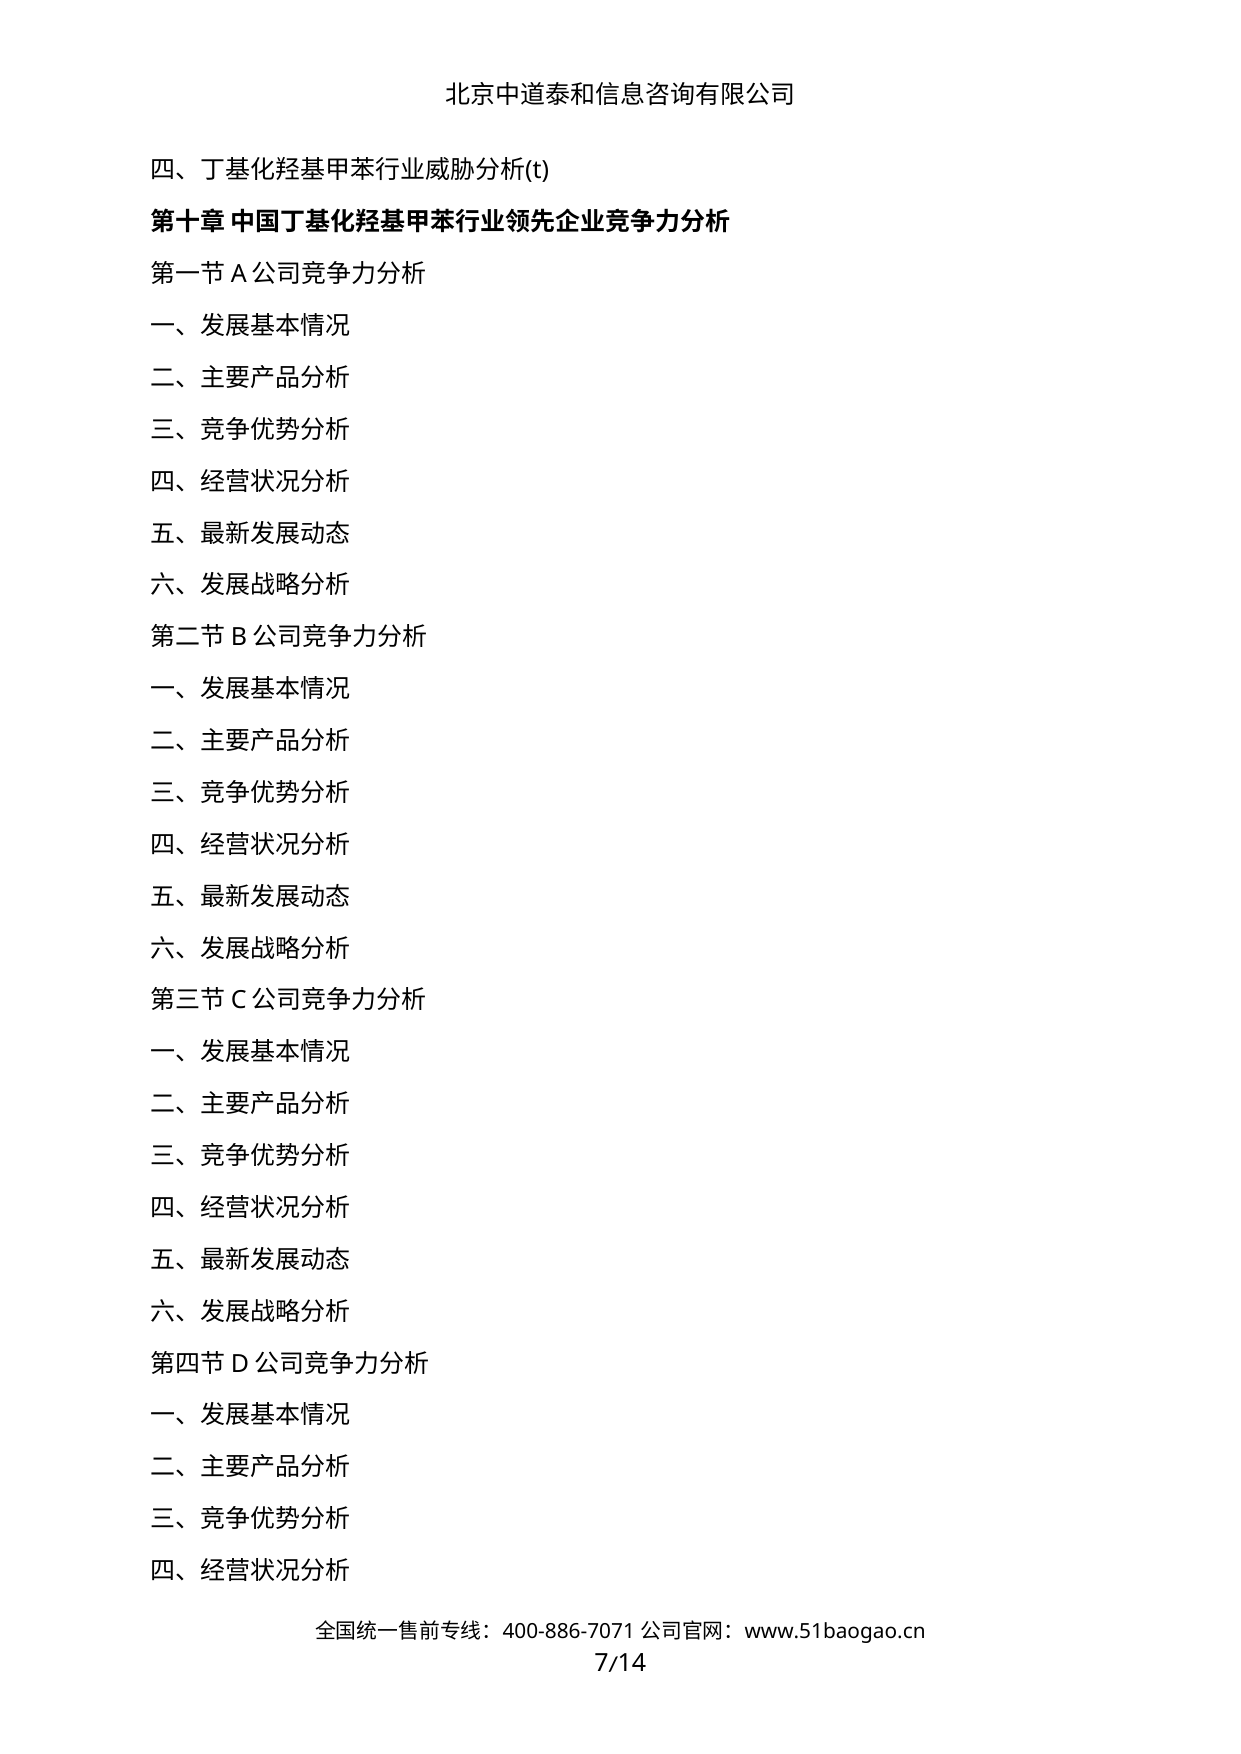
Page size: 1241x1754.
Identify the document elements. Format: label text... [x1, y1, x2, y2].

text 第二节 B公司竞争力分析 [150, 617, 1090, 653]
text 三、竞争优势分析 [150, 1499, 1090, 1535]
text 一、发展基本情况 [150, 1032, 1090, 1068]
text 一、发展基本情况 [150, 306, 1090, 342]
text 六、发展战略分析 [150, 1291, 1090, 1327]
text 第一节 A公司竞争力分析 [150, 254, 1090, 290]
text 三、竞争优势分析 [150, 1136, 1090, 1172]
text 一、发展基本情况 [150, 1395, 1090, 1431]
text 五、最新发展动态 [150, 876, 1090, 912]
text 四、经营状况分析 [150, 1551, 1090, 1587]
text 三、竞争优势分析 [150, 409, 1090, 446]
text 一、发展基本情况 [150, 669, 1090, 705]
text 第三节 C公司竞争力分析 [150, 980, 1090, 1016]
text 四、经营状况分析 [150, 461, 1090, 497]
text 四、丁基化羟基甲苯行业威胁分析(t) [150, 150, 1090, 186]
text 六、发展战略分析 [150, 928, 1090, 964]
text 四、经营状况分析 [150, 1187, 1090, 1224]
text 三、竞争优势分析 [150, 772, 1090, 809]
text 二、主要产品分析 [150, 1084, 1090, 1120]
text 四、经营状况分析 [150, 824, 1090, 861]
text 第十章 中国丁基化羟基甲苯行业领先企业竞争力分析 [150, 202, 1090, 238]
text 五、最新发展动态 [150, 513, 1090, 549]
text 二、主要产品分析 [150, 1447, 1090, 1483]
text 二、主要产品分析 [150, 721, 1090, 757]
text 二、主要产品分析 [150, 357, 1090, 394]
text 五、最新发展动态 [150, 1239, 1090, 1276]
text 六、发展战略分析 [150, 565, 1090, 601]
text 第四节 D公司竞争力分析 [150, 1343, 1090, 1379]
